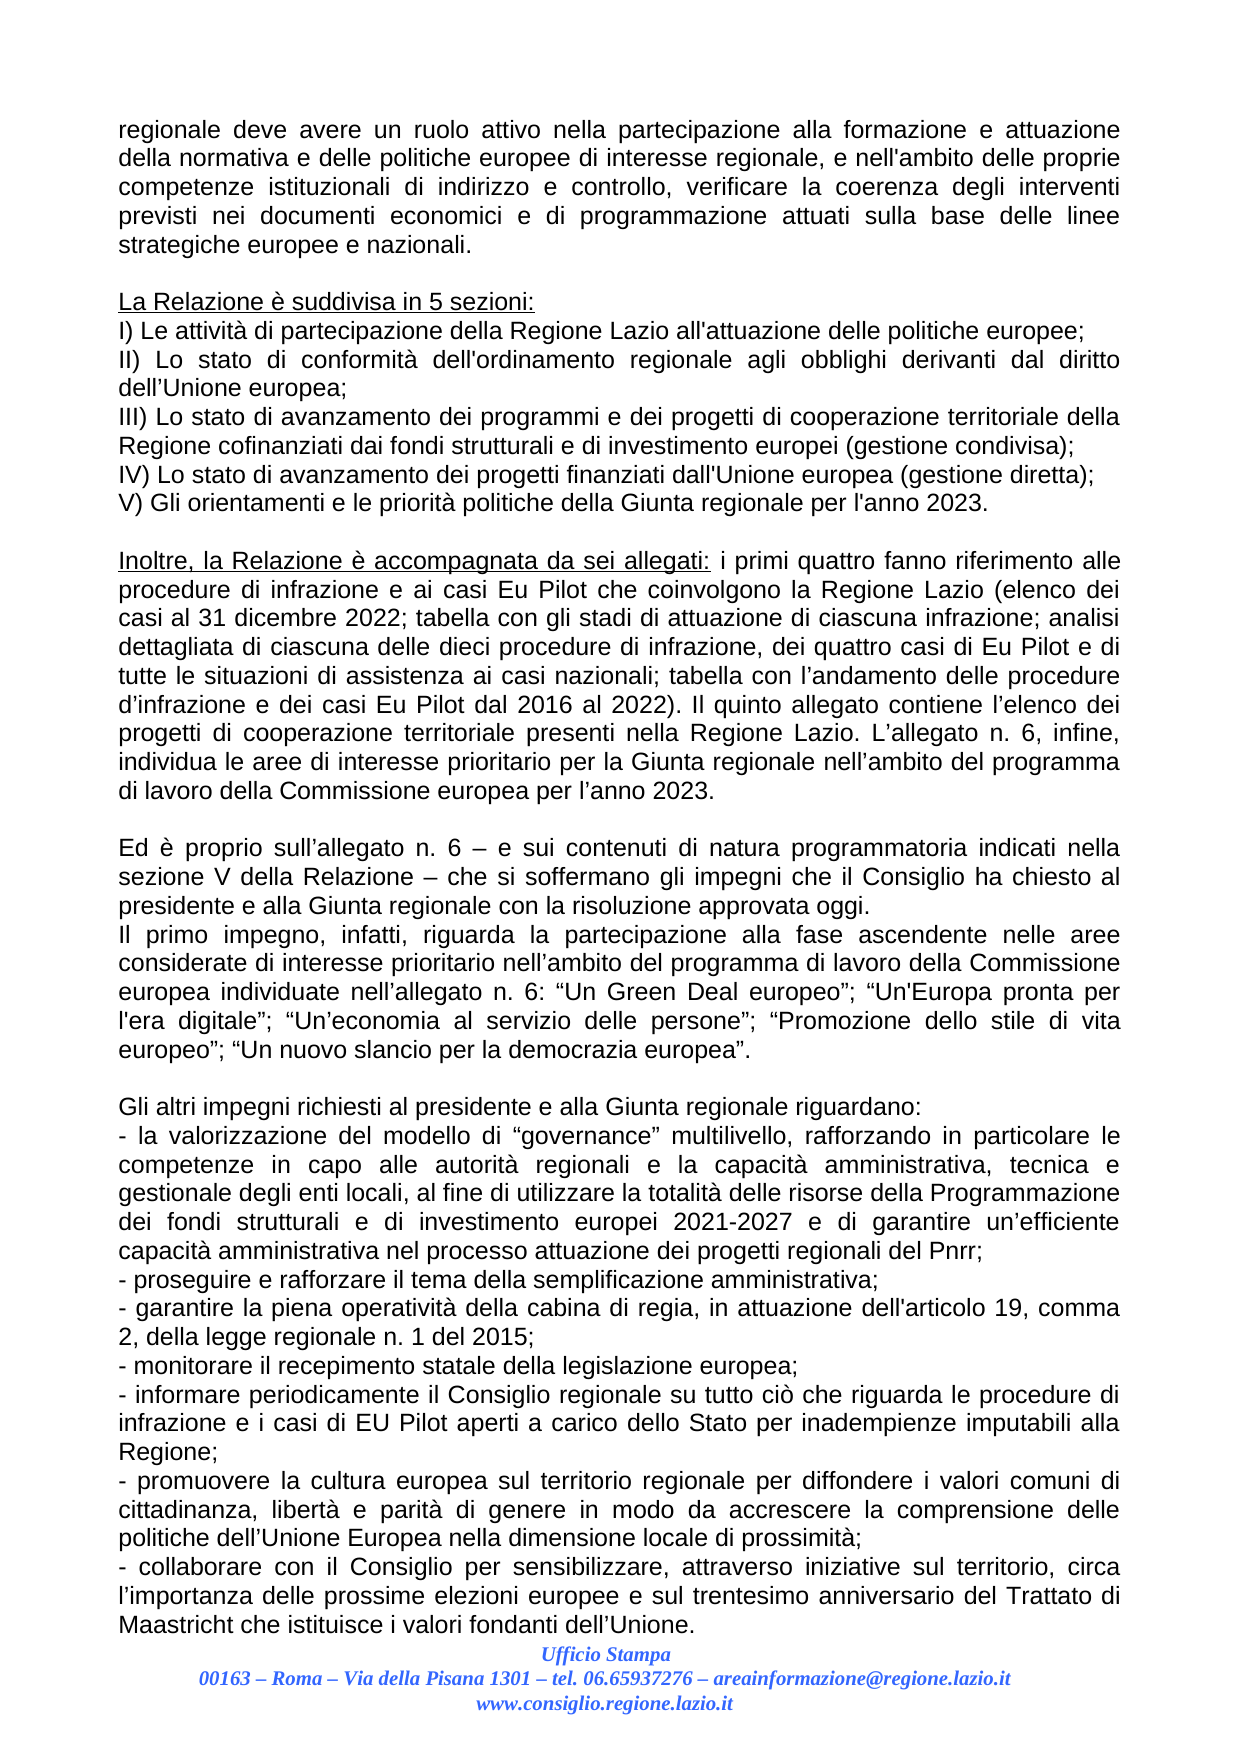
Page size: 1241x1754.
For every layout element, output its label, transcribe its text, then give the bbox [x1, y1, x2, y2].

text Gli altri impegni richiesti al presidente e alla Giunta regionale riguardano: [118, 1092, 1122, 1121]
text IV) Lo stato di avanzamento dei progetti finanziati dall'Unione europea (gestione diretta); [118, 460, 1122, 488]
text - promuovere la cultura europea sul territorio regionale per diffondere i valori comuni di cittadinanza, libertà e parità di genere in modo da accrescere la comprensione delle politiche dell’Unione Europea nella dimensione locale di prossimità; [118, 1466, 1122, 1552]
text Ed è proprio sull’allegato n. 6 – e sui contenuti di natura programmatoria indicati nella sezione V della Relazione – che si soffermano gli impegni che il Consiglio ha chiesto al presidente e alla Giunta regionale con la risoluzione approvata oggi. [118, 833, 1122, 920]
text - collaborare con il Consiglio per sensibilizzare, attraverso iniziative sul territorio, circa l’importanza delle prossime elezioni europee e sul trentesimo anniversario del Trattato di Maastricht che istituisce i valori fondanti dell’Unione. [118, 1552, 1122, 1638]
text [118, 115, 1122, 258]
text - la valorizzazione del modello di “governance” multilivello, rafforzando in particolare le competenze in capo alle autorità regionali e la capacità amministrativa, tecnica e gestionale degli enti locali, al fine di utilizzare la totalità delle risorse della Programmazione dei fondi strutturali e di investimento europei 2021-2027 e di garantire un’efficiente capacità amministrativa nel processo attuazione dei progetti regionali del Pnrr; [118, 1121, 1122, 1265]
text - proseguire e rafforzare il tema della semplificazione amministrativa; [118, 1265, 1122, 1293]
text II) Lo stato di conformità dell'ordinamento regionale agli obblighi derivanti dal diritto dell’Unione europea; [118, 345, 1122, 402]
text III) Lo stato di avanzamento dei programmi e dei progetti di cooperazione territoriale della Regione cofinanziati dai fondi strutturali e di investimento europei (gestione condivisa); [118, 402, 1122, 460]
text Inoltre, la Relazione è accompagnata da sei allegati: i primi quattro fanno riferimento alle procedure di infrazione e ai casi Eu Pilot che coinvolgono la Regione Lazio (elenco dei casi al 31 dicembre 2022; tabella con gli stadi di attuazione di ciascuna infrazione; analisi dettagliata di ciascuna delle dieci procedure di infrazione, dei quattro casi di Eu Pilot e di tutte le situazioni di assistenza ai casi nazionali; tabella con l’andamento delle procedure d’infrazione e dei casi Eu Pilot dal 2016 al 2022). Il quinto allegato contiene l’elenco dei progetti di cooperazione territoriale presenti nella Regione Lazio. L’allegato n. 6, infine, individua le aree di interesse prioritario per la Giunta regionale nell’ambito del programma di lavoro della Commissione europea per l’anno 2023. [118, 546, 1122, 805]
text V) Gli orientamenti e le priorità politiche della Giunta regionale per l'anno 2023. [118, 488, 1122, 517]
text Il primo impegno, infatti, riguarda la partecipazione alla fase ascendente nelle aree considerate di interesse prioritario nell’ambito del programma di lavoro della Commissione europea individuate nell’allegato n. 6: “Un Green Deal europeo”; “Un'Europa pronta per l'era digitale”; “Un’economia al servizio delle persone”; “Promozione dello stile di vita europeo”; “Un nuovo slancio per la democrazia europea”. [118, 920, 1122, 1063]
text - monitorare il recepimento statale della legislazione europea; [118, 1351, 1122, 1380]
text La Relazione è suddivisa in 5 sezioni: [118, 287, 1122, 316]
text - garantire la piena operatività della cabina di regia, in attuazione dell'articolo 19, comma 2, della legge regionale n. 1 del 2015; [118, 1293, 1122, 1351]
text - informare periodicamente il Consiglio regionale su tutto ciò che riguarda le procedure di infrazione e i casi di EU Pilot aperti a carico dello Stato per inadempienze imputabili alla Regione; [118, 1380, 1122, 1466]
text I) Le attività di partecipazione della Regione Lazio all'attuazione delle politiche europee; [118, 316, 1122, 345]
